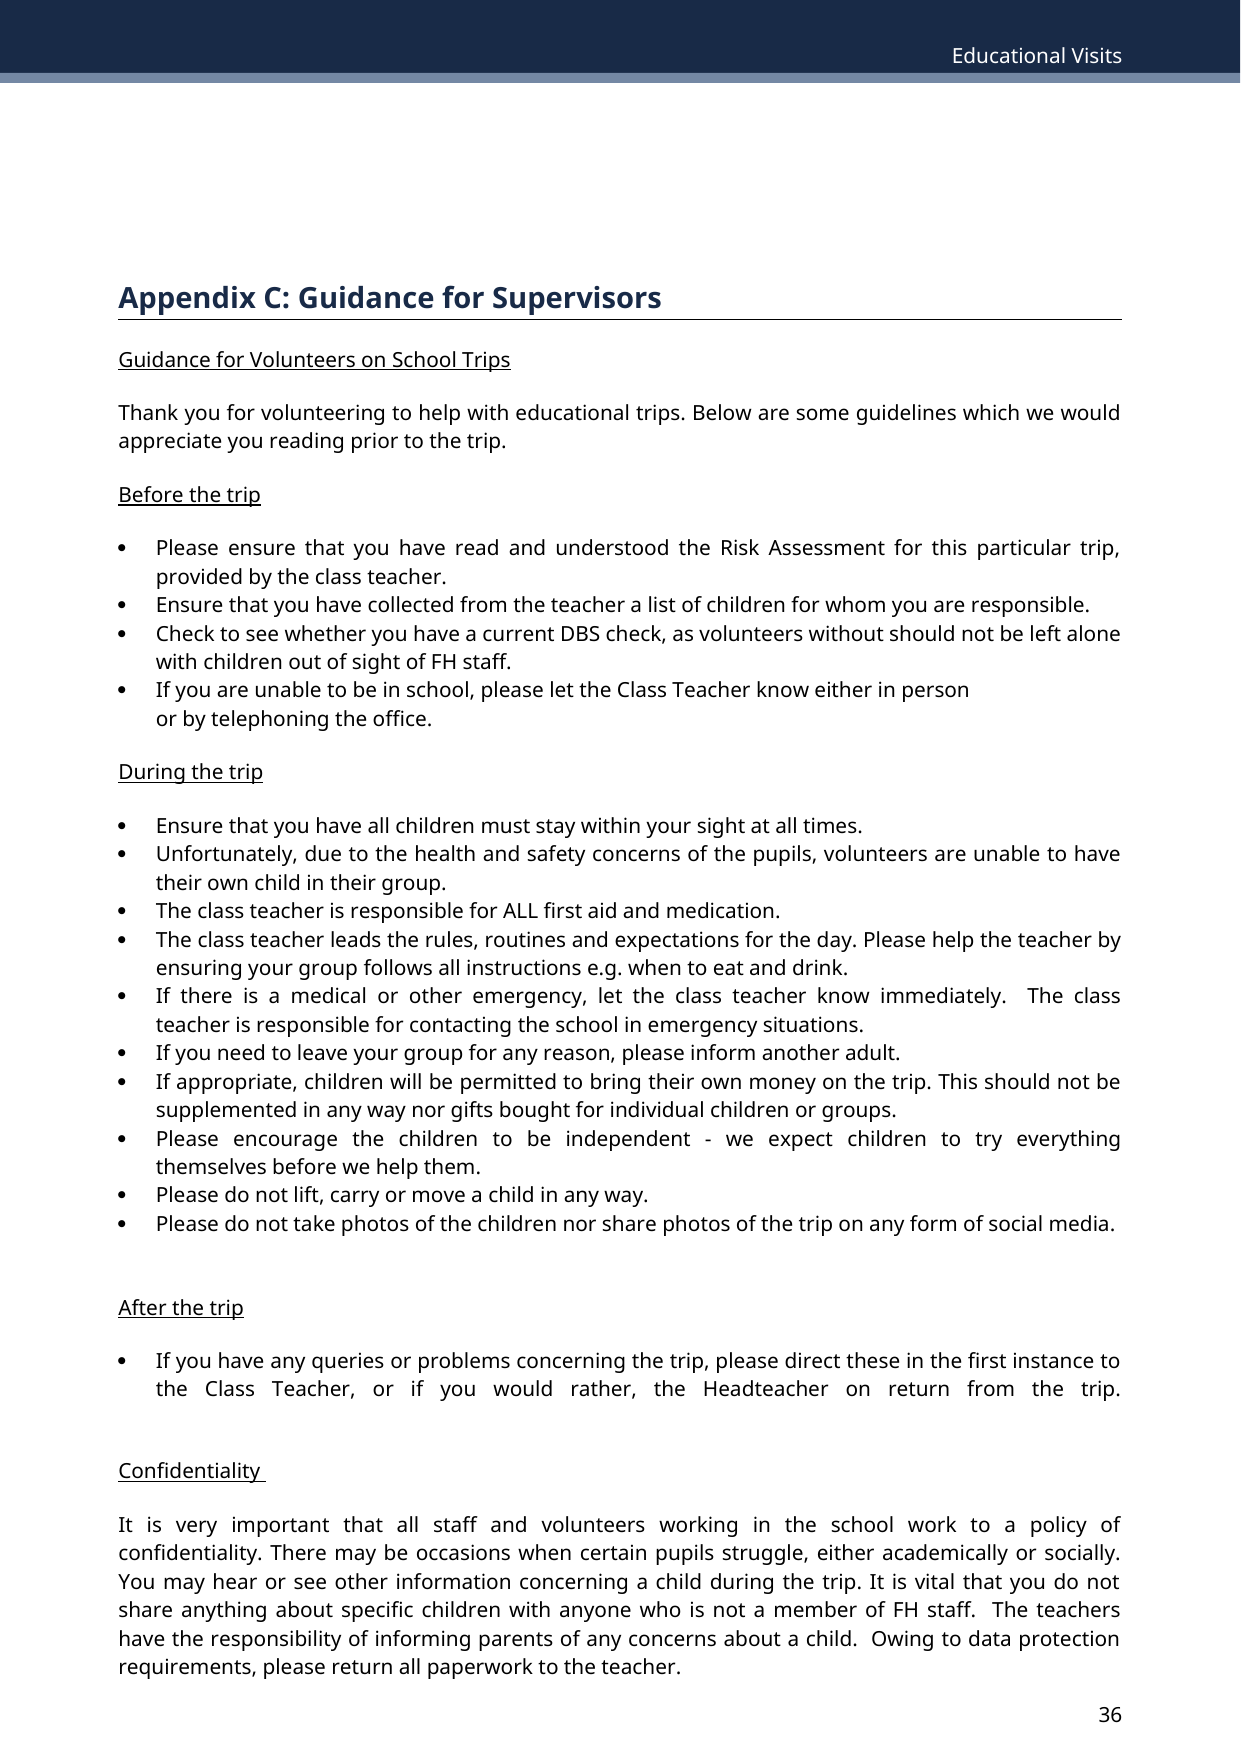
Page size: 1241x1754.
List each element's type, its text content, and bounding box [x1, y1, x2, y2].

text The class teacher is responsible for ALL first aid and medication. [118, 896, 1122, 925]
text It is very important that all staff and volunteers working in the school work to a policy of confidentiality. There may be occasions when certain pupils struggle, either academically or socially. You may hear or see other information concerning a child during the trip. It is vital that you do not share anything about specific children with anyone who is not a member of FH staff. The teachers have the responsibility of informing parents of any concerns about a child. Owing to data protection requirements, please return all paperwork to the teacher. [118, 1510, 1122, 1681]
text Please encourage the children to be independent - we expect children to try everything themselves before we help them. [118, 1124, 1122, 1181]
text Before the trip [118, 480, 1122, 508]
text After the trip [118, 1293, 1122, 1321]
text Ensure that you have collected from the teacher a list of children for whom you are responsible. [118, 590, 1122, 619]
text Check to see whether you have a current DBS check, as volunteers without should not be left alone with children out of sight of FH staff. [118, 619, 1122, 676]
text Thank you for volunteering to help with educational trips. Below are some guidelines which we would appreciate you reading prior to the trip. [118, 398, 1122, 455]
text If you are unable to be in school, please let the Class Teacher know either in person [118, 676, 1122, 704]
text During the trip [118, 757, 1122, 786]
text The class teacher leads the rules, routines and expectations for the day. Please help the teacher by ensuring your group follows all instructions e.g. when to eat and drink. [118, 925, 1122, 982]
text Unfortunately, due to the health and safety concerns of the pupils, volunteers are unable to have their own child in their group. [118, 839, 1122, 896]
subtitle Appendix C: Guidance for Supervisors [118, 277, 1122, 319]
text If appropriate, children will be permitted to bring their own money on the trip. This should not be supplemented in any way nor gifts bought for individual children or groups. [118, 1067, 1122, 1124]
text Please do not take photos of the children nor share photos of the trip on any form of social media. [118, 1209, 1122, 1237]
text Confidentiality [118, 1456, 1122, 1485]
text Guidance for Volunteers on School Trips [118, 345, 1122, 373]
text If you have any queries or problems concerning the trip, please direct these in the first instance to the Class Teacher, or if you would rather, the Headteacher on return from the trip. [118, 1346, 1122, 1431]
text Please do not lift, carry or move a child in any way. [118, 1181, 1122, 1209]
text If you need to leave your group for any reason, please inform another adult. [118, 1038, 1122, 1067]
text Ensure that you have all children must stay within your sight at all times. [118, 811, 1122, 839]
list or by telephoning the office. [156, 704, 1122, 732]
text Please ensure that you have read and understood the Risk Assessment for this particular trip, provided by the class teacher. [118, 533, 1122, 590]
text If there is a medical or other emergency, let the class teacher know immediately. The class teacher is responsible for contacting the school in emergency situations. [118, 982, 1122, 1038]
